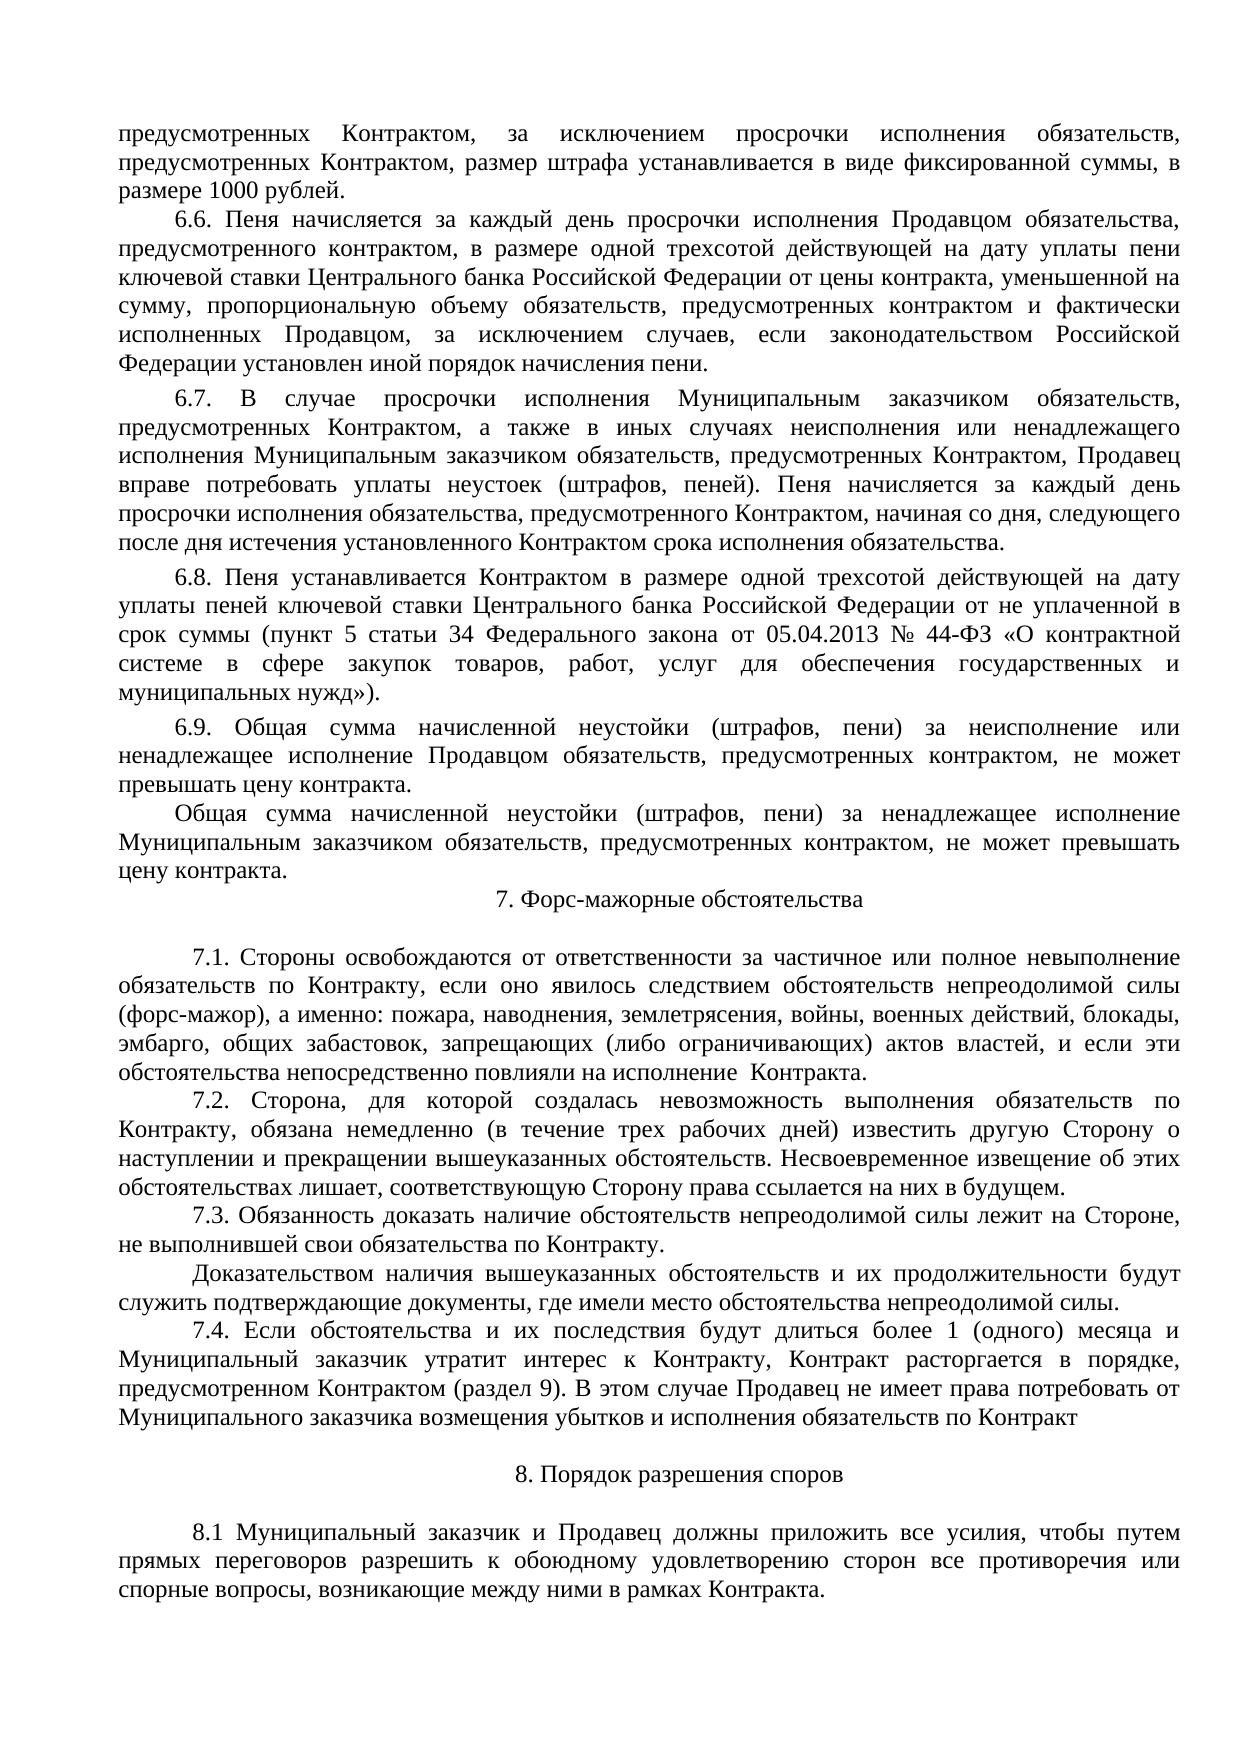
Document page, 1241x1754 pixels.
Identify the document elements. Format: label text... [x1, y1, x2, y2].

text 6.6. Пеня начисляется за каждый день просрочки исполнения Продавцом обязательства, предусмотренного контрактом, в размере одной трехсотой действующей на дату уплаты пени ключевой ставки Центрального банка Российской Федерации от цены контракта, уменьшенной на сумму, пропорциональную объему обязательств, предусмотренных контрактом и фактически исполненных Продавцом, за исключением случаев, если законодательством Российской Федерации установлен иной порядок начисления пени. [118, 204, 1181, 377]
text 7.4. Если обстоятельства и их последствия будут длиться более 1 (одного) месяца и Муниципальный заказчик утратит интерес к Контракту, Контракт расторгается в порядке, предусмотренном Контрактом (раздел 9). В этом случае Продавец не имеет права потребовать от Муниципального заказчика возмещения убытков и исполнения обязательств по Контракт [118, 1316, 1181, 1431]
text 7.3. Обязанность доказать наличие обстоятельств непреодолимой силы лежит на Стороне, не выполнившей свои обязательства по Контракту. [118, 1201, 1181, 1258]
text 8. Порядок разрешения споров [118, 1459, 1181, 1488]
text 6.9. Общая сумма начисленной неустойки (штрафов, пени) за неисполнение или ненадлежащее исполнение Продавцом обязательств, предусмотренных контрактом, не может превышать цену контракта. [118, 712, 1181, 798]
text 6.7. В случае просрочки исполнения Муниципальным заказчиком обязательств, предусмотренных Контрактом, а также в иных случаях неисполнения или ненадлежащего исполнения Муниципальным заказчиком обязательств, предусмотренных Контрактом, Продавец вправе потребовать уплаты неустоек (штрафов, пеней). Пеня начисляется за каждый день просрочки исполнения обязательства, предусмотренного Контрактом, начиная со дня, следующего после дня истечения установленного Контрактом срока исполнения обязательства. [118, 383, 1181, 556]
text Доказательством наличия вышеуказанных обстоятельств и их продолжительности будут служить подтверждающие документы, где имели место обстоятельства непреодолимой силы. [118, 1258, 1181, 1316]
text 7. Форс-мажорные обстоятельства [118, 884, 1181, 913]
text 7.2. Сторона, для которой создалась невозможность выполнения обязательств по Контракту, обязана немедленно (в течение трех рабочих дней) известить другую Сторону о наступлении и прекращении вышеуказанных обстоятельств. Несвоевременное извещение об этих обстоятельствах лишает, соответствующую Сторону права ссылается на них в будущем. [118, 1086, 1181, 1201]
text Общая сумма начисленной неустойки (штрафов, пени) за ненадлежащее исполнение Муниципальным заказчиком обязательств, предусмотренных контрактом, не может превышать цену контракта. [118, 798, 1181, 884]
text 6.8. Пеня устанавливается Контрактом в размере одной трехсотой действующей на дату уплаты пеней ключевой ставки Центрального банка Российской Федерации от не уплаченной в срок суммы (пункт 5 статьи 34 Федерального закона от 05.04.2013 № 44-ФЗ «О контрактной системе в сфере закупок товаров, работ, услуг для обеспечения государственных и муниципальных нужд»). [118, 562, 1181, 706]
text 7.1. Стороны освобождаются от ответственности за частичное или полное невыполнение обязательств по Контракту, если оно явилось следствием обстоятельств непреодолимой силы (форс-мажор), а именно: пожара, наводнения, землетрясения, войны, военных действий, блокады, эмбарго, общих забастовок, запрещающих (либо ограничивающих) актов властей, и если эти обстоятельства непосредственно повлияли на исполнение Контракта. [118, 942, 1181, 1086]
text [118, 118, 1181, 204]
text 8.1 Муниципальный заказчик и Продавец должны приложить все усилия, чтобы путем прямых переговоров разрешить к обоюдному удовлетворению сторон все противоречия или спорные вопросы, возникающие между ними в рамках Контракта. [118, 1517, 1181, 1603]
